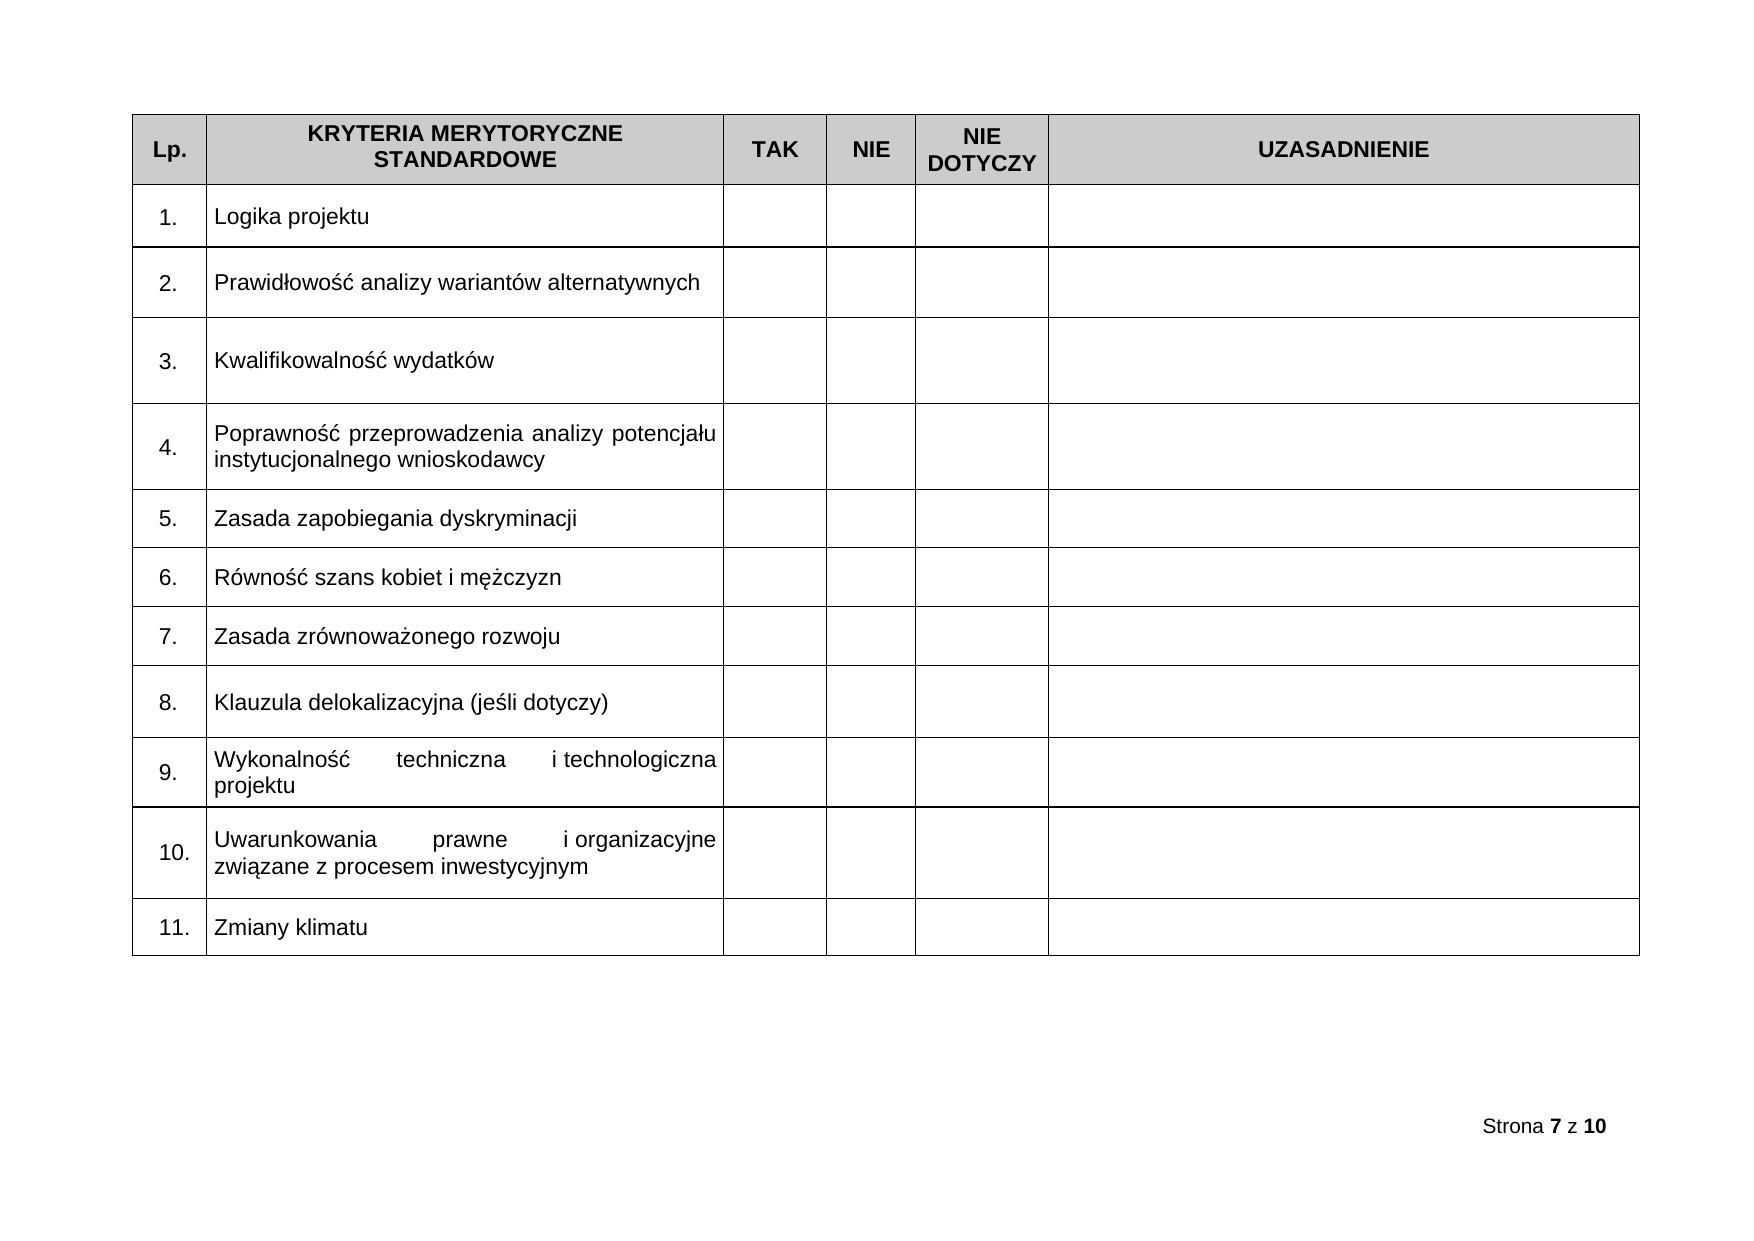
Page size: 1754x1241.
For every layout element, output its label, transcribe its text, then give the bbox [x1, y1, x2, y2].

table_cell [133, 899, 206, 955]
table_cell [724, 666, 826, 737]
table_cell [133, 666, 206, 737]
table_cell [916, 548, 1048, 606]
table_cell [133, 185, 206, 246]
table_header NIE DOTYCZY [916, 115, 1048, 184]
table_cell [827, 607, 915, 665]
table_cell [1049, 548, 1639, 606]
table_cell [827, 738, 915, 806]
table_header TAK [724, 115, 826, 184]
table_cell Równość szans kobiet i mężczyzn [207, 548, 723, 606]
table_cell [916, 738, 1048, 806]
table_cell [916, 607, 1048, 665]
table_cell [827, 548, 915, 606]
table_cell [827, 666, 915, 737]
table_cell [916, 490, 1048, 547]
table_cell [827, 185, 915, 246]
table_cell [133, 738, 206, 806]
table_cell [133, 808, 206, 898]
table_cell Logika projektu [207, 185, 723, 246]
table_cell [1049, 248, 1639, 317]
table_cell [724, 738, 826, 806]
table_cell [724, 185, 826, 246]
table_cell [1049, 490, 1639, 547]
table_cell Kwalifikowalność wydatków [207, 318, 723, 402]
table_cell [133, 490, 206, 547]
table_cell [724, 318, 826, 402]
table_cell [724, 548, 826, 606]
table_header KRYTERIA MERYTORYCZNE STANDARDOWE [207, 115, 723, 184]
table_cell [1049, 666, 1639, 737]
table_cell [1049, 808, 1639, 898]
table_cell [827, 404, 915, 489]
table_cell [916, 666, 1048, 737]
table_cell [724, 404, 826, 489]
table_cell Zasada zapobiegania dyskryminacji [207, 490, 723, 547]
table_header NIE [827, 115, 915, 184]
table_cell Klauzula delokalizacyjna (jeśli dotyczy) [207, 666, 723, 737]
table_cell [916, 318, 1048, 402]
table_cell [724, 490, 826, 547]
table_cell Wykonalność techniczna i technologiczna projektu [207, 738, 723, 806]
table_cell [133, 318, 206, 402]
table_cell [133, 607, 206, 665]
table_cell Zasada zrównoważonego rozwoju [207, 607, 723, 665]
table_cell [1049, 185, 1639, 246]
table_cell Zmiany klimatu [207, 899, 723, 955]
table_cell Prawidłowość analizy wariantów alternatywnych [207, 248, 723, 317]
table_cell [827, 490, 915, 547]
table_cell [1049, 404, 1639, 489]
table_cell [1049, 607, 1639, 665]
table_cell [1049, 738, 1639, 806]
table_cell [827, 808, 915, 898]
table_cell Poprawność przeprowadzenia analizy potencjału instytucjonalnego wnioskodawcy [207, 404, 723, 489]
table_cell [916, 808, 1048, 898]
table_header UZASADNIENIE [1049, 115, 1639, 184]
table_cell [724, 899, 826, 955]
table_cell [724, 607, 826, 665]
table_cell [827, 318, 915, 402]
table_cell Uwarunkowania prawne i organizacyjne związane z procesem inwestycyjnym [207, 808, 723, 898]
table_cell [133, 548, 206, 606]
table_cell [133, 404, 206, 489]
table_cell [916, 248, 1048, 317]
table_cell [1049, 899, 1639, 955]
table_cell [724, 248, 826, 317]
table_cell [916, 899, 1048, 955]
table_cell [916, 404, 1048, 489]
table_cell [724, 808, 826, 898]
table_cell [827, 899, 915, 955]
table_cell [916, 185, 1048, 246]
table_cell [133, 248, 206, 317]
table_header Lp. [133, 115, 206, 184]
table_cell [827, 248, 915, 317]
table_cell [1049, 318, 1639, 402]
